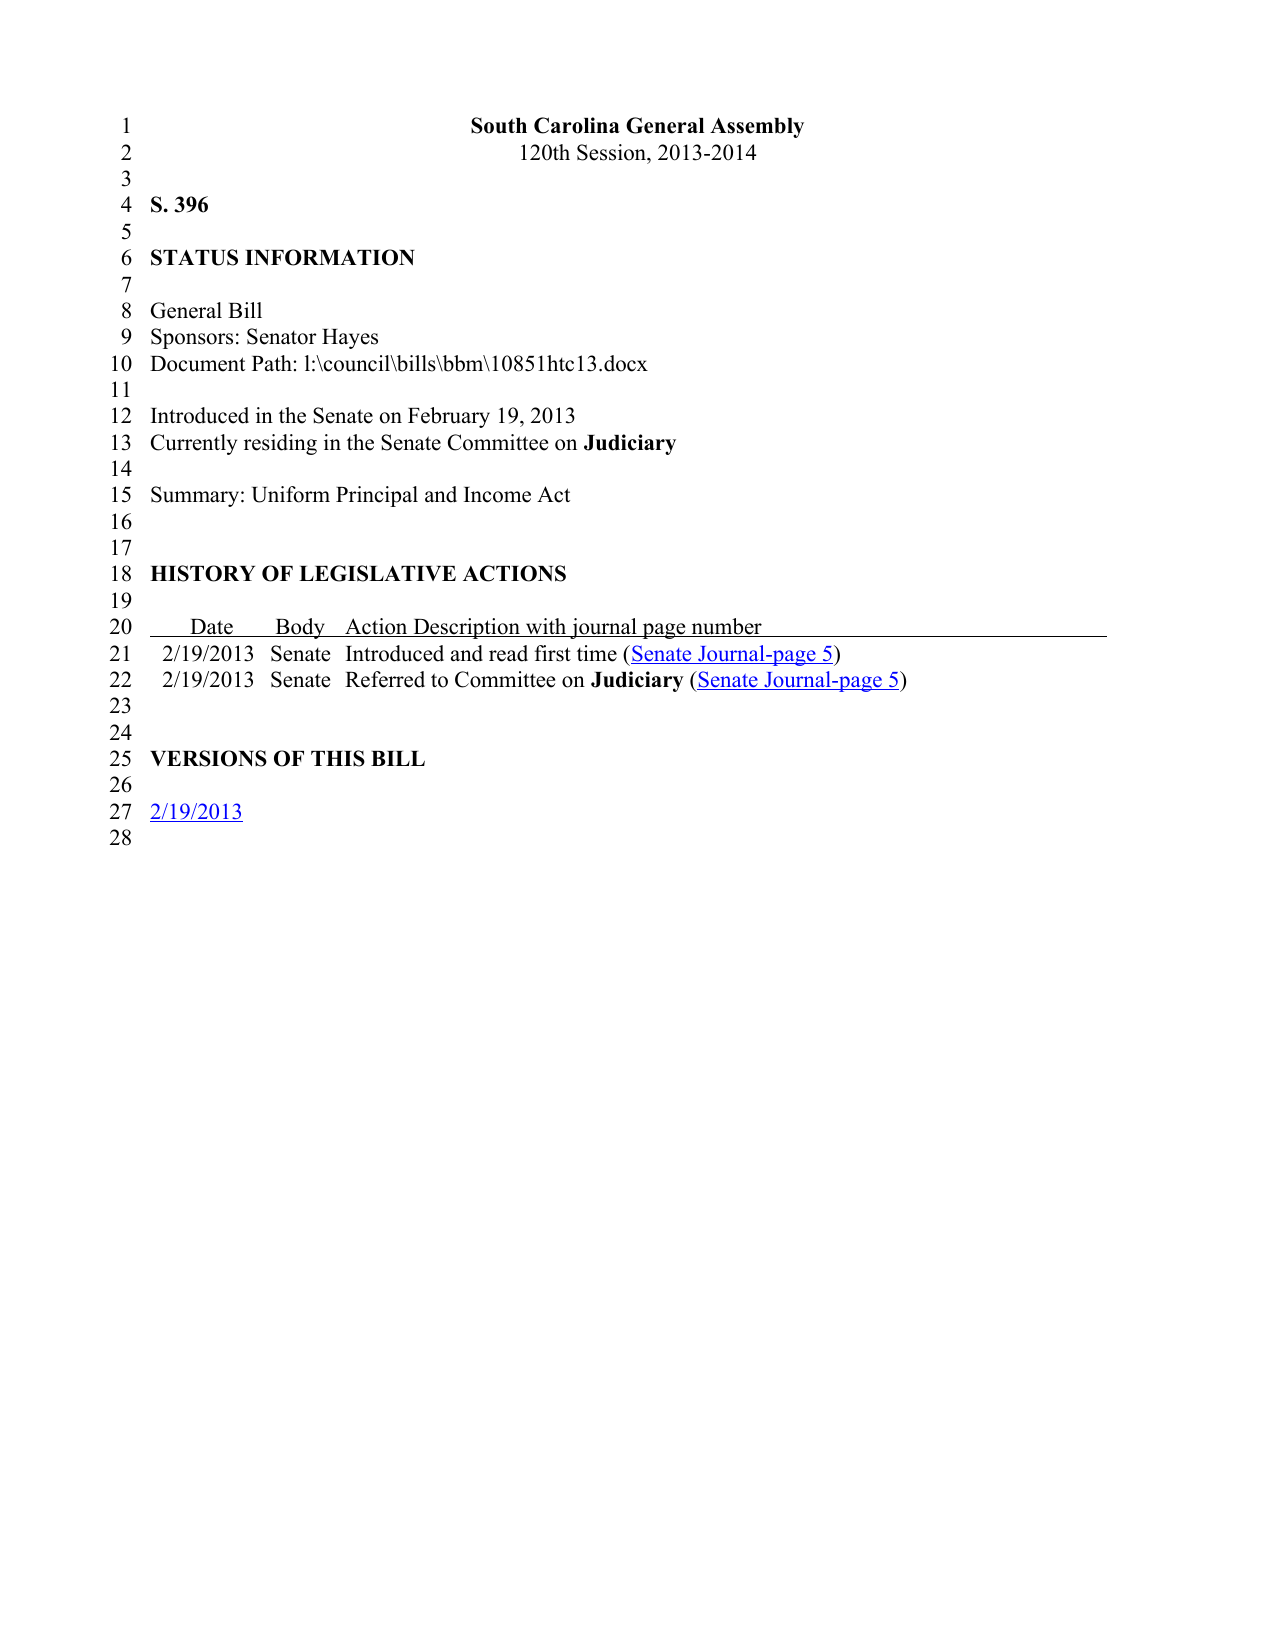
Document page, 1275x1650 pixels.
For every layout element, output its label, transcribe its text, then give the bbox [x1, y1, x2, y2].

text 2/19/2013 Senate Introduced and read first time (Senate Journal-page 5) [150, 639, 1125, 666]
text Introduced in the Senate on February 19, 2013 [150, 402, 1125, 429]
text 2/19/2013 [150, 798, 1125, 824]
text S. 396 [150, 192, 1125, 218]
text HISTORY OF LEGISLATIVE ACTIONS [150, 561, 1125, 587]
text Summary: Uniform Principal and Income Act [150, 481, 1125, 508]
text 120th Session, 2013-2014 [150, 139, 1125, 165]
text Sponsors: Senator Hayes [150, 323, 1125, 350]
text STATUS INFORMATION [150, 244, 1125, 271]
text Currently residing in the Senate Committee on Judiciary [150, 429, 1125, 455]
text Document Path: l:\council\bills\bbm\10851htc13.docx [150, 350, 1125, 376]
text Date Body Action Description with journal page number [150, 613, 1125, 639]
text 2/19/2013 Senate Referred to Committee on Judiciary (Senate Journal-page 5) [150, 666, 1125, 692]
text General Bill [150, 297, 1125, 323]
text South Carolina General Assembly [150, 112, 1125, 139]
text VERSIONS OF THIS BILL [150, 745, 1125, 771]
